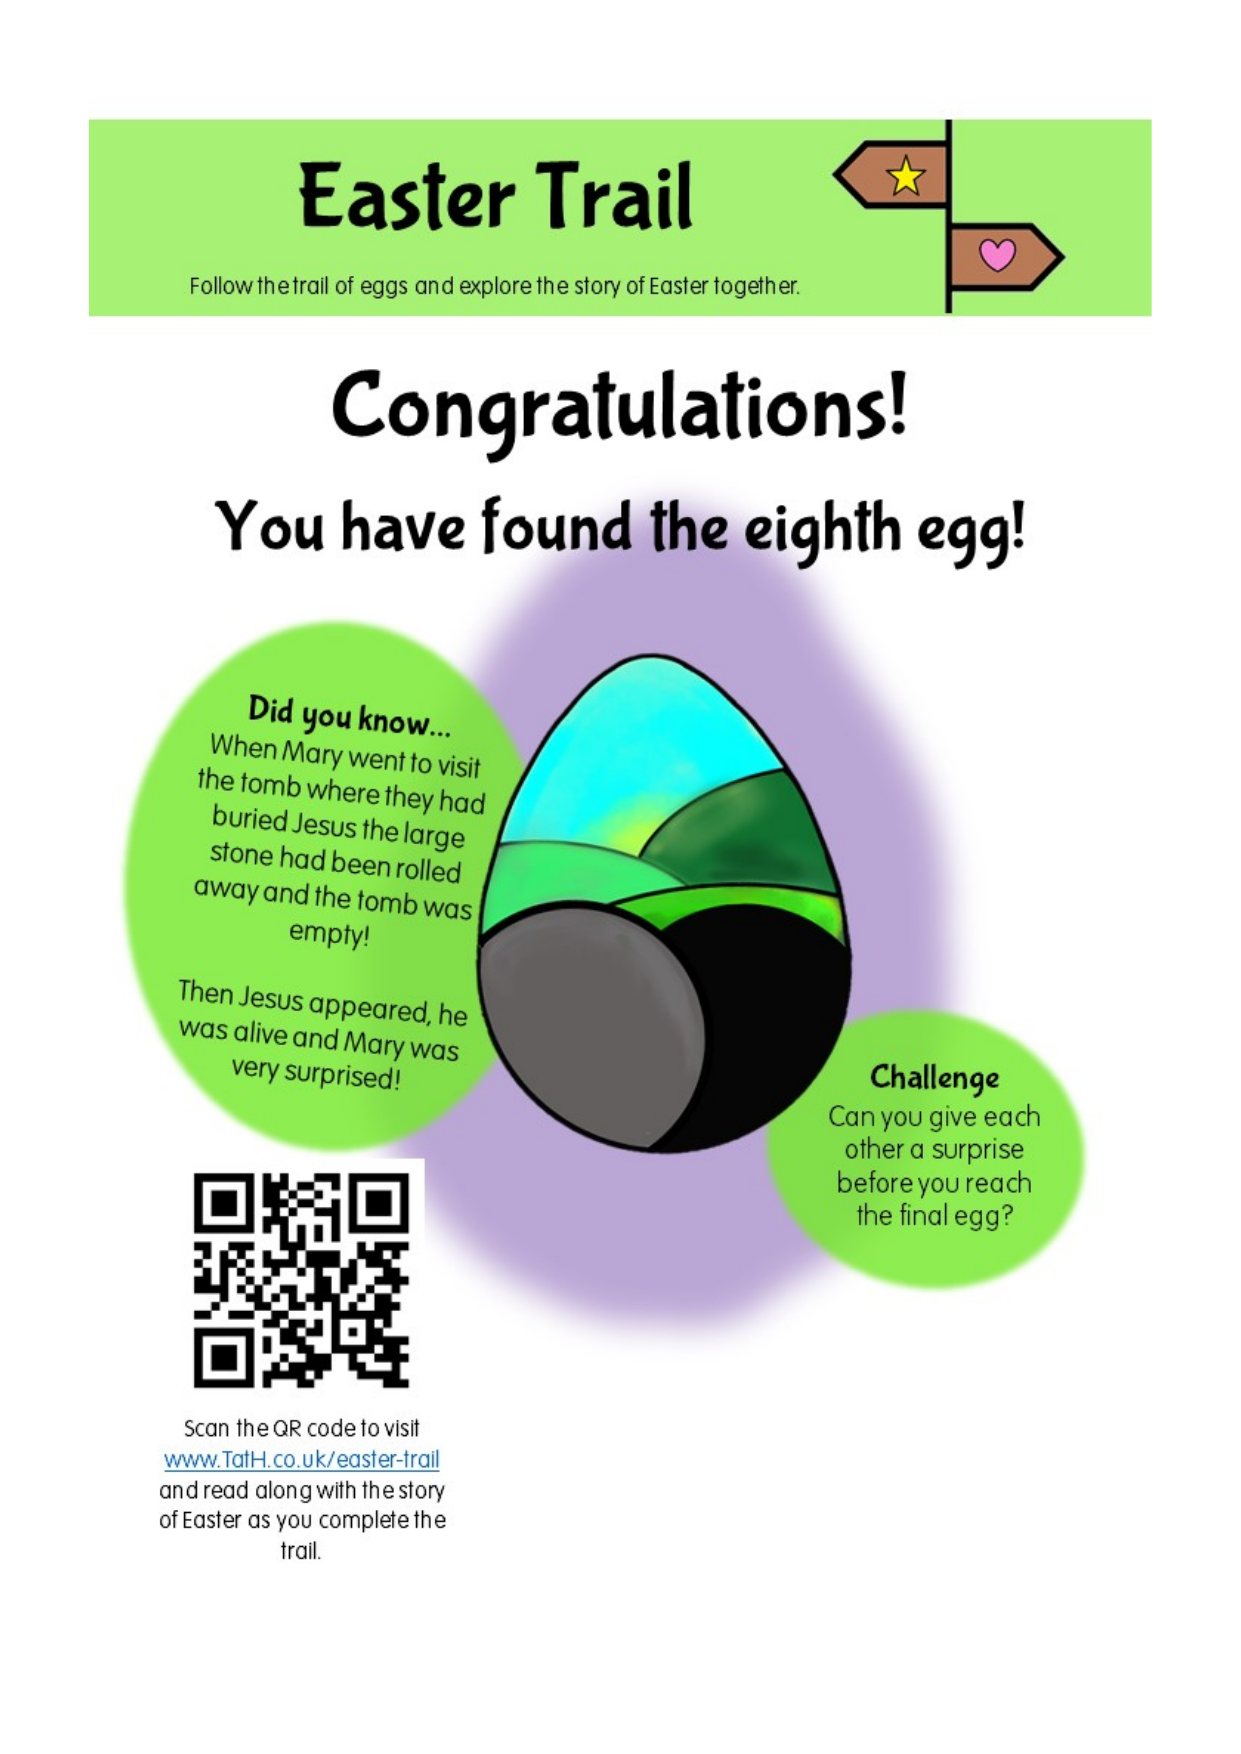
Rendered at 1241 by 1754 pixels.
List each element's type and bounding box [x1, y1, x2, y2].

picture [88, 75, 1152, 1611]
